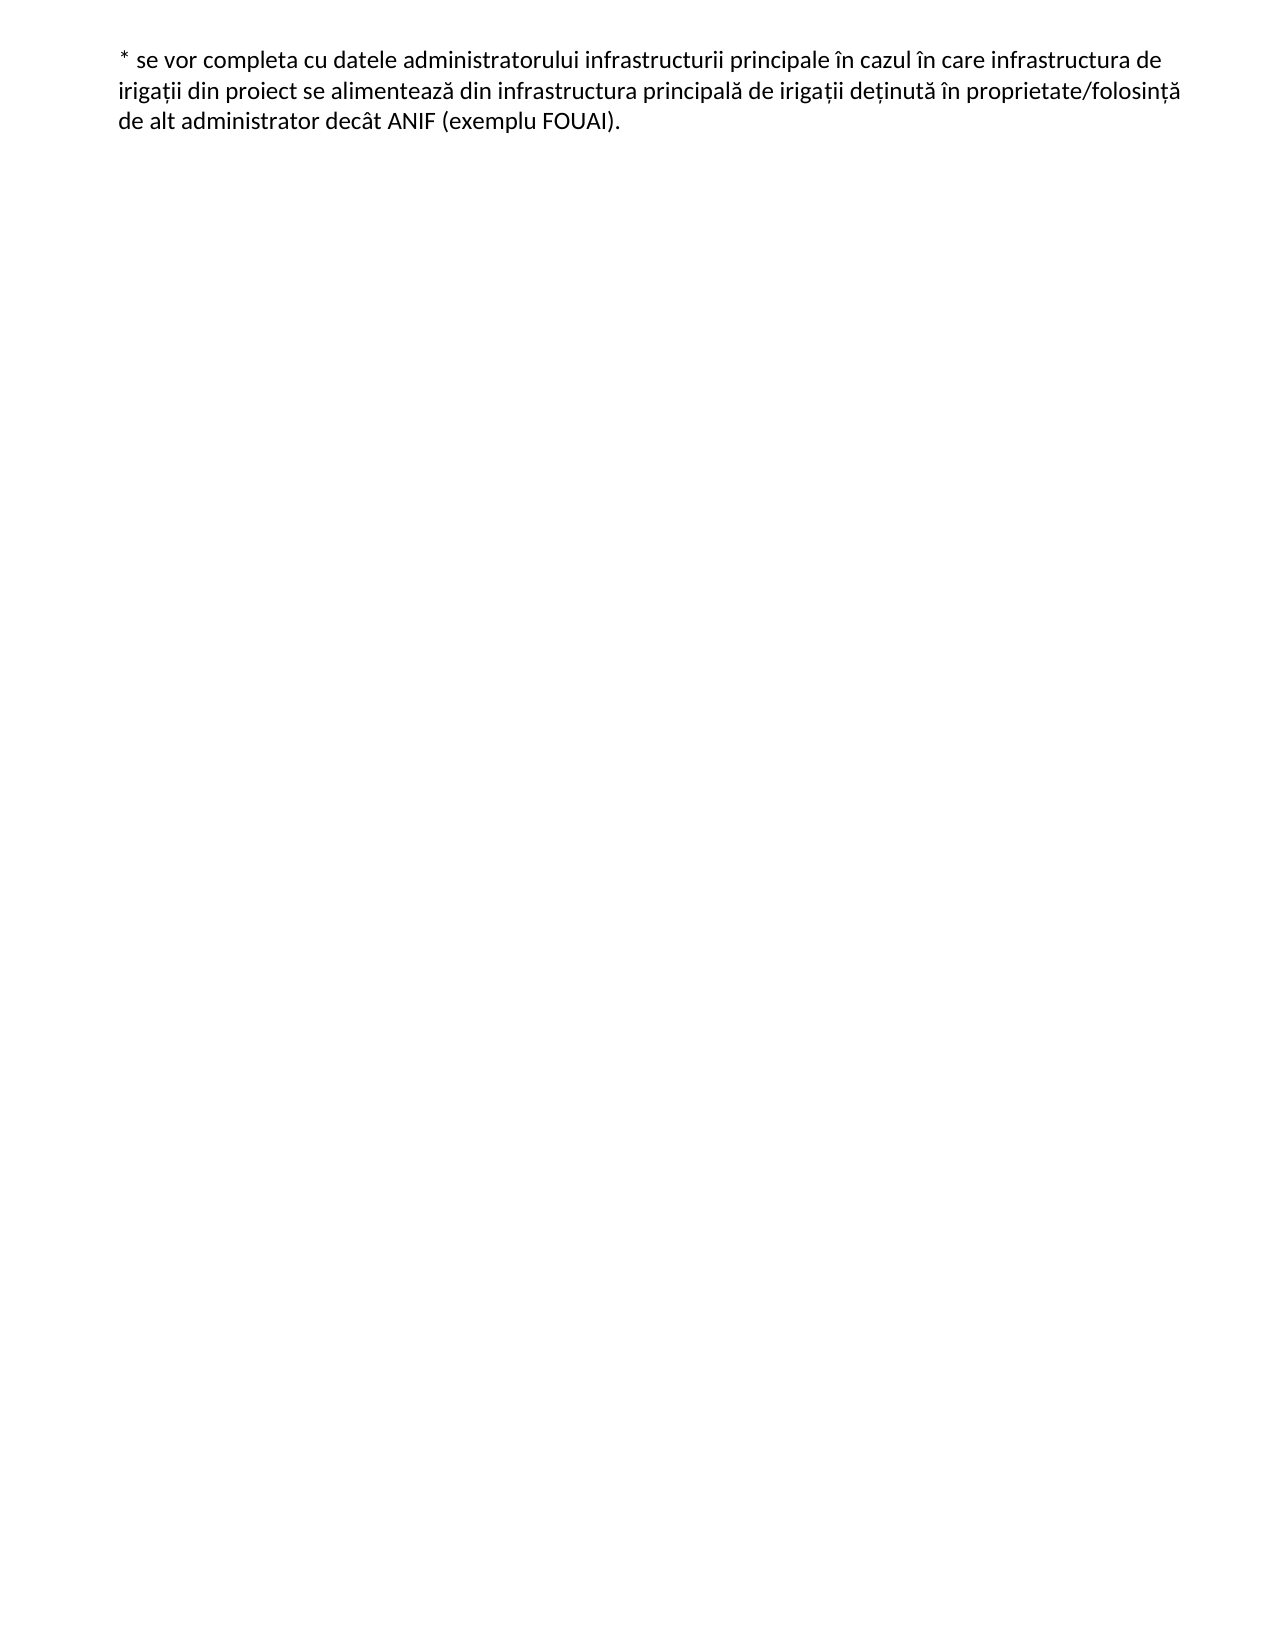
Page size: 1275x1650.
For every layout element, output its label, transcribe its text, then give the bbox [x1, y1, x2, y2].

text * se vor completa cu datele administratorului infrastructurii principale în cazul în care infrastructura de irigații din proiect se alimentează din infrastructura principală de irigații deținută în proprietate/folosință de alt administrator decât ANIF (exemplu FOUAI). [118, 44, 1186, 136]
